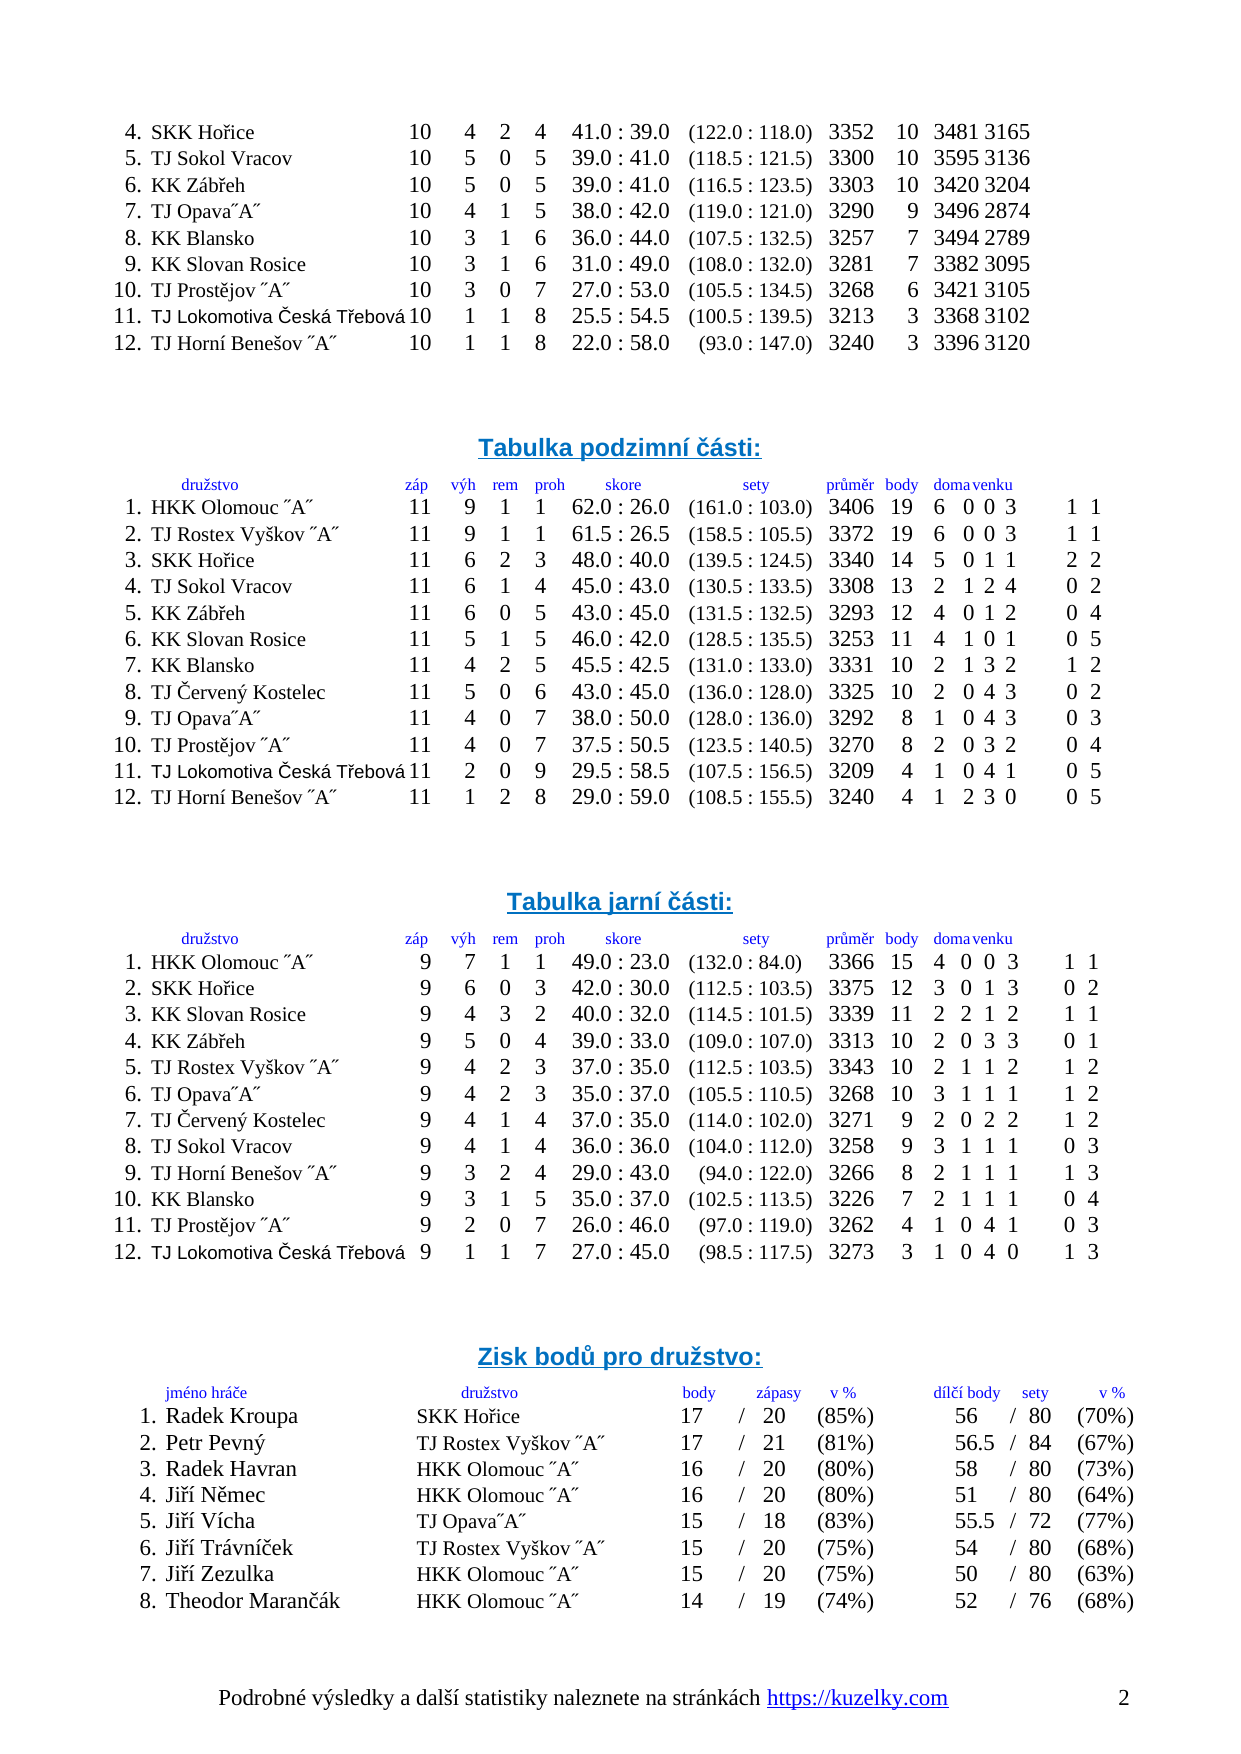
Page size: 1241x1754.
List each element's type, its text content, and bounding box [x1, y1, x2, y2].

text 5. KK Zábřeh 11 6 0 5 43.0 : 45.0 (131.5 : 132.5) 3293 12 4 0 1 2 0 4 [106, 599, 1134, 625]
text 10. KK Blansko 9 3 1 5 35.0 : 37.0 (102.5 : 113.5) 3226 7 2 1 1 1 0 4 [106, 1185, 1134, 1211]
text 6. KK Zábřeh 10 5 0 5 39.0 : 41.0 (116.5 : 123.5) 3303 10 3420 3204 [106, 171, 1134, 197]
text 11. TJ Prostějov ˝A˝ 9 2 0 7 26.0 : 46.0 (97.0 : 119.0) 3262 4 1 0 4 1 0 3 [106, 1211, 1134, 1238]
text 3. SKK Hořice 11 6 2 3 48.0 : 40.0 (139.5 : 124.5) 3340 14 5 0 1 1 2 2 [106, 546, 1134, 572]
text 3. KK Slovan Rosice 9 4 3 2 40.0 : 32.0 (114.5 : 101.5) 3339 11 2 2 1 2 1 1 [106, 1001, 1134, 1027]
text 7. Jiří Zezulka HKK Olomouc ˝A˝ 15 / 20 (75%) 50 / 80 (63%) [106, 1560, 1134, 1587]
text Tabulka jarní části: [94, 887, 1145, 916]
text 6. Jiří Trávníček TJ Rostex Vyškov ˝A˝ 15 / 20 (75%) 54 / 80 (68%) [106, 1534, 1134, 1560]
text 5. Jiří Vícha TJ Opava˝A˝ 15 / 18 (83%) 55.5 / 72 (77%) [106, 1508, 1134, 1534]
text 8. TJ Sokol Vracov 9 4 1 4 36.0 : 36.0 (104.0 : 112.0) 3258 9 3 1 1 1 0 3 [106, 1132, 1134, 1159]
text 2. SKK Hořice 9 6 0 3 42.0 : 30.0 (112.5 : 103.5) 3375 12 3 0 1 3 0 2 [106, 974, 1134, 1001]
text 4. TJ Sokol Vracov 11 6 1 4 45.0 : 43.0 (130.5 : 133.5) 3308 13 2 1 2 4 0 2 [106, 572, 1134, 599]
text 2. TJ Rostex Vyškov ˝A˝ 11 9 1 1 61.5 : 26.5 (158.5 : 105.5) 3372 19 6 0 0 3 1 1 [106, 520, 1134, 546]
text 8. Theodor Marančák HKK Olomouc ˝A˝ 14 / 19 (74%) 52 / 76 (68%) [106, 1587, 1134, 1613]
text 3. Radek Havran HKK Olomouc ˝A˝ 16 / 20 (80%) 58 / 80 (73%) [106, 1455, 1134, 1481]
text 1. Radek Kroupa SKK Hořice 17 / 20 (85%) 56 / 80 (70%) [106, 1402, 1134, 1428]
text 6. KK Slovan Rosice 11 5 1 5 46.0 : 42.0 (128.5 : 135.5) 3253 11 4 1 0 1 0 5 [106, 625, 1134, 652]
text 2. Petr Pevný TJ Rostex Vyškov ˝A˝ 17 / 21 (81%) 56.5 / 84 (67%) [106, 1428, 1134, 1455]
text 9. KK Slovan Rosice 10 3 1 6 31.0 : 49.0 (108.0 : 132.0) 3281 7 3382 3095 [106, 250, 1134, 276]
text 4. Jiří Němec HKK Olomouc ˝A˝ 16 / 20 (80%) 51 / 80 (64%) [106, 1481, 1134, 1508]
text 7. TJ Opava˝A˝ 10 4 1 5 38.0 : 42.0 (119.0 : 121.0) 3290 9 3496 2874 [106, 197, 1134, 223]
text 10. TJ Prostějov ˝A˝ 10 3 0 7 27.0 : 53.0 (105.5 : 134.5) 3268 6 3421 3105 [106, 276, 1134, 303]
text 4. SKK Hořice 10 4 2 4 41.0 : 39.0 (122.0 : 118.0) 3352 10 3481 3165 [106, 118, 1134, 144]
text družstvo záp výh rem proh skore sety průměr body doma venku [106, 929, 1134, 948]
text 5. TJ Sokol Vracov 10 5 0 5 39.0 : 41.0 (118.5 : 121.5) 3300 10 3595 3136 [106, 144, 1134, 171]
text 11. TJ Lokomotiva Česká Třebová 10 1 1 8 25.5 : 54.5 (100.5 : 139.5) 3213 3 3368 3102 [106, 303, 1134, 329]
text 8. TJ Červený Kostelec 11 5 0 6 43.0 : 45.0 (136.0 : 128.0) 3325 10 2 0 4 3 0 2 [106, 678, 1134, 704]
text 9. TJ Opava˝A˝ 11 4 0 7 38.0 : 50.0 (128.0 : 136.0) 3292 8 1 0 4 3 0 3 [106, 704, 1134, 731]
text 8. KK Blansko 10 3 1 6 36.0 : 44.0 (107.5 : 132.5) 3257 7 3494 2789 [106, 223, 1134, 250]
text 11. TJ Lokomotiva Česká Třebová 11 2 0 9 29.5 : 58.5 (107.5 : 156.5) 3209 4 1 0 4 1 0 5 [106, 757, 1134, 783]
text družstvo záp výh rem proh skore sety průměr body doma venku [106, 474, 1134, 493]
text 1. HKK Olomouc ˝A˝ 11 9 1 1 62.0 : 26.0 (161.0 : 103.0) 3406 19 6 0 0 3 1 1 [106, 493, 1134, 520]
text jméno hráče družstvo body zápasy v % dílčí body sety v % [106, 1383, 1134, 1402]
text 1. HKK Olomouc ˝A˝ 9 7 1 1 49.0 : 23.0 (132.0 : 84.0) 3366 15 4 0 0 3 1 1 [106, 948, 1134, 974]
text 7. TJ Červený Kostelec 9 4 1 4 37.0 : 35.0 (114.0 : 102.0) 3271 9 2 0 2 2 1 2 [106, 1106, 1134, 1132]
text 10. TJ Prostějov ˝A˝ 11 4 0 7 37.5 : 50.5 (123.5 : 140.5) 3270 8 2 0 3 2 0 4 [106, 731, 1134, 757]
text Tabulka podzimní části: [94, 433, 1145, 462]
text 4. KK Zábřeh 9 5 0 4 39.0 : 33.0 (109.0 : 107.0) 3313 10 2 0 3 3 0 1 [106, 1027, 1134, 1053]
text 9. TJ Horní Benešov ˝A˝ 9 3 2 4 29.0 : 43.0 (94.0 : 122.0) 3266 8 2 1 1 1 1 3 [106, 1159, 1134, 1185]
text 5. TJ Rostex Vyškov ˝A˝ 9 4 2 3 37.0 : 35.0 (112.5 : 103.5) 3343 10 2 1 1 2 1 2 [106, 1053, 1134, 1079]
text 12. TJ Horní Benešov ˝A˝ 10 1 1 8 22.0 : 58.0 (93.0 : 147.0) 3240 3 3396 3120 [106, 329, 1134, 355]
text 7. KK Blansko 11 4 2 5 45.5 : 42.5 (131.0 : 133.0) 3331 10 2 1 3 2 1 2 [106, 652, 1134, 678]
text 12. TJ Horní Benešov ˝A˝ 11 1 2 8 29.0 : 59.0 (108.5 : 155.5) 3240 4 1 2 3 0 0 5 [106, 783, 1134, 810]
text 6. TJ Opava˝A˝ 9 4 2 3 35.0 : 37.0 (105.5 : 110.5) 3268 10 3 1 1 1 1 2 [106, 1079, 1134, 1106]
text Zisk bodů pro družstvo: [94, 1342, 1145, 1371]
text 12. TJ Lokomotiva Česká Třebová 9 1 1 7 27.0 : 45.0 (98.5 : 117.5) 3273 3 1 0 4 0 1 3 [106, 1238, 1134, 1264]
